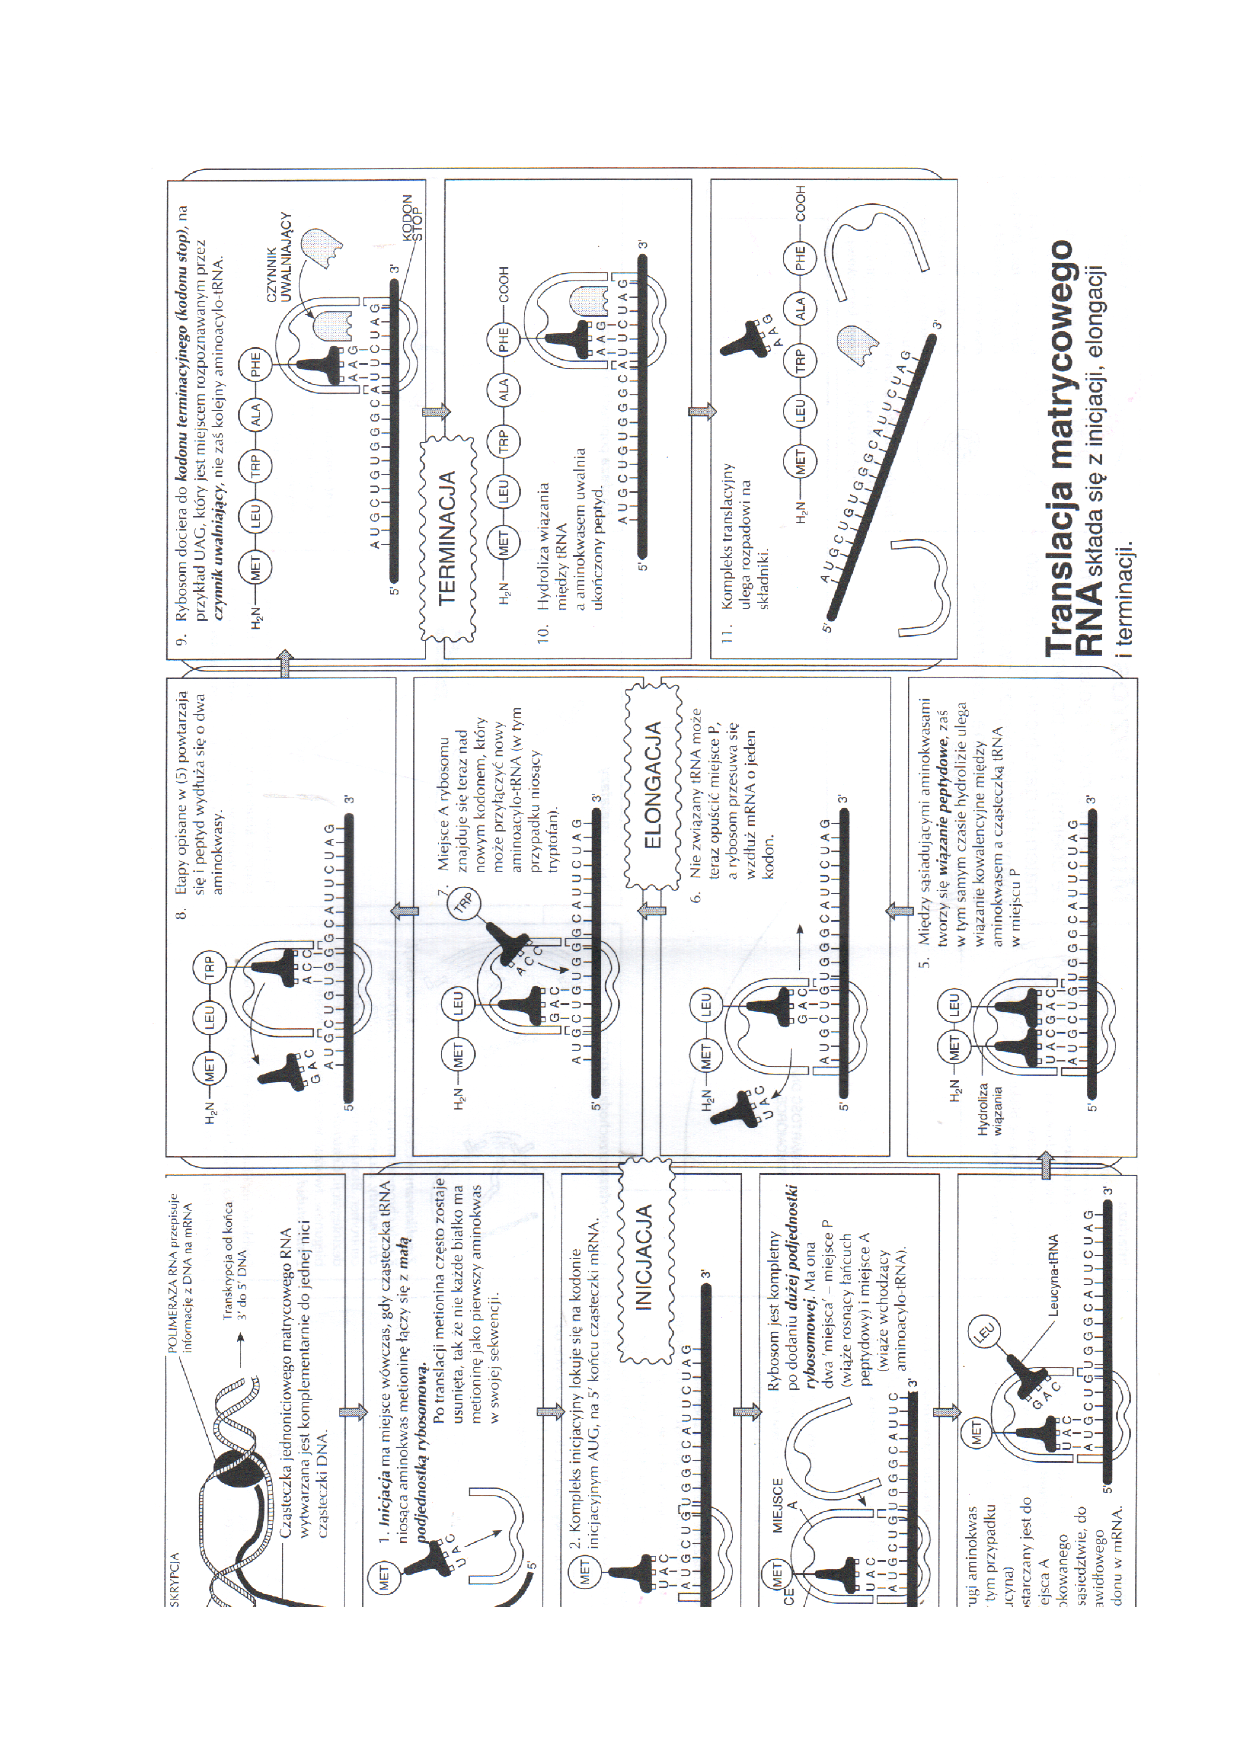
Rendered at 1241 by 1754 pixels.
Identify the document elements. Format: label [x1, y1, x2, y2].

picture [147, 147, 1160, 1607]
